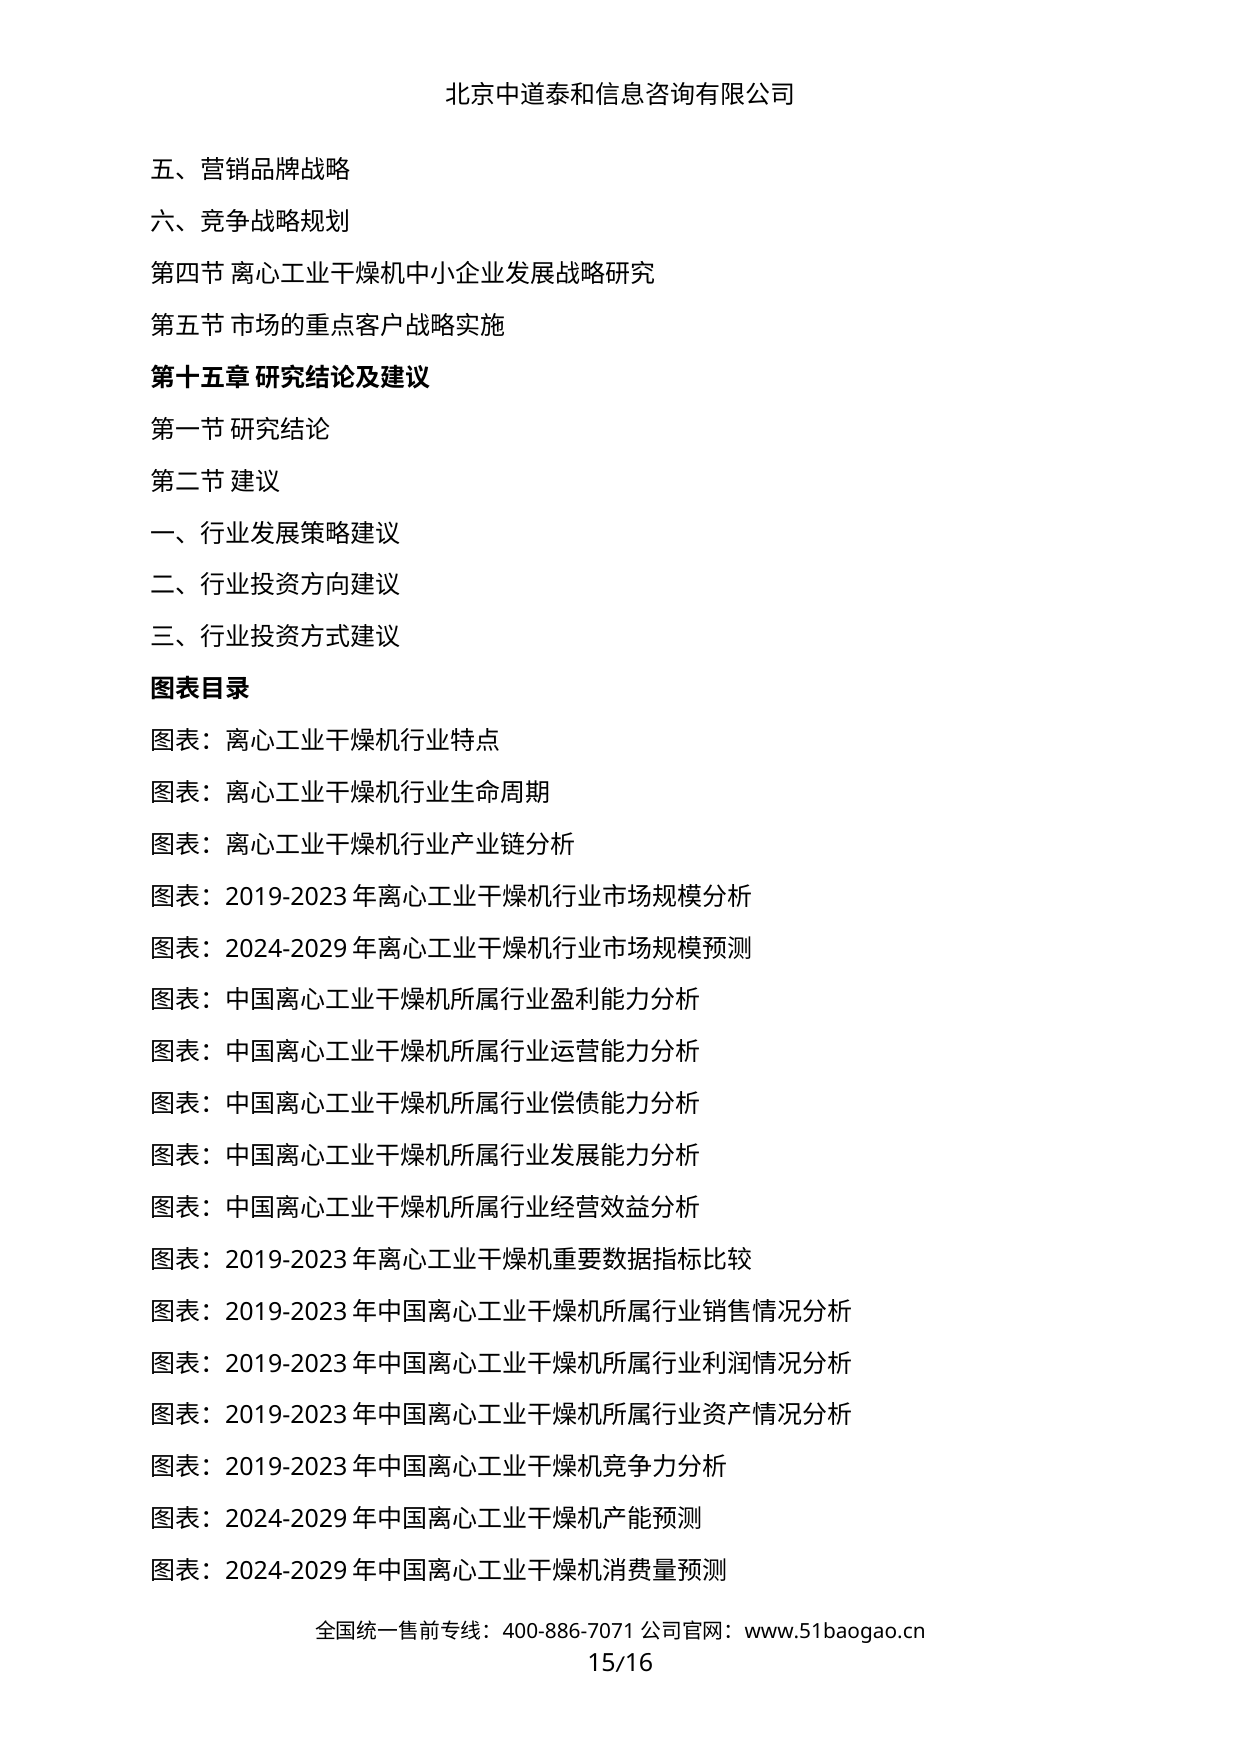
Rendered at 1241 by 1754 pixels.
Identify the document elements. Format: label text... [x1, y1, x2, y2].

text 图表：2019-2023年离心工业干燥机行业市场规模分析 [150, 876, 1090, 912]
text 三、行业投资方式建议 [150, 617, 1090, 653]
text 图表：2024-2029年中国离心工业干燥机产能预测 [150, 1499, 1090, 1535]
text 图表：中国离心工业干燥机所属行业发展能力分析 [150, 1136, 1090, 1172]
text 一、行业发展策略建议 [150, 513, 1090, 549]
text 图表：中国离心工业干燥机所属行业运营能力分析 [150, 1032, 1090, 1068]
text 图表：2019-2023年中国离心工业干燥机所属行业利润情况分析 [150, 1343, 1090, 1379]
text 第五节 市场的重点客户战略实施 [150, 306, 1090, 342]
text 图表：2024-2029年中国离心工业干燥机消费量预测 [150, 1551, 1090, 1587]
text 图表：2024-2029年离心工业干燥机行业市场规模预测 [150, 928, 1090, 964]
text 五、营销品牌战略 [150, 150, 1090, 186]
text 图表：中国离心工业干燥机所属行业盈利能力分析 [150, 980, 1090, 1016]
text 图表：中国离心工业干燥机所属行业偿债能力分析 [150, 1084, 1090, 1120]
text 图表：2019-2023年离心工业干燥机重要数据指标比较 [150, 1239, 1090, 1276]
text 第四节 离心工业干燥机中小企业发展战略研究 [150, 254, 1090, 290]
text 图表：中国离心工业干燥机所属行业经营效益分析 [150, 1187, 1090, 1224]
text 二、行业投资方向建议 [150, 565, 1090, 601]
text 图表目录 [150, 669, 1090, 705]
text 第十五章 研究结论及建议 [150, 357, 1090, 394]
text 图表：离心工业干燥机行业产业链分析 [150, 824, 1090, 861]
text 图表：离心工业干燥机行业特点 [150, 721, 1090, 757]
text 图表：2019-2023年中国离心工业干燥机所属行业资产情况分析 [150, 1395, 1090, 1431]
text 六、竞争战略规划 [150, 202, 1090, 238]
text 第二节 建议 [150, 461, 1090, 497]
text 第一节 研究结论 [150, 409, 1090, 446]
text 图表：2019-2023年中国离心工业干燥机所属行业销售情况分析 [150, 1291, 1090, 1327]
text 图表：2019-2023年中国离心工业干燥机竞争力分析 [150, 1447, 1090, 1483]
text 图表：离心工业干燥机行业生命周期 [150, 772, 1090, 809]
